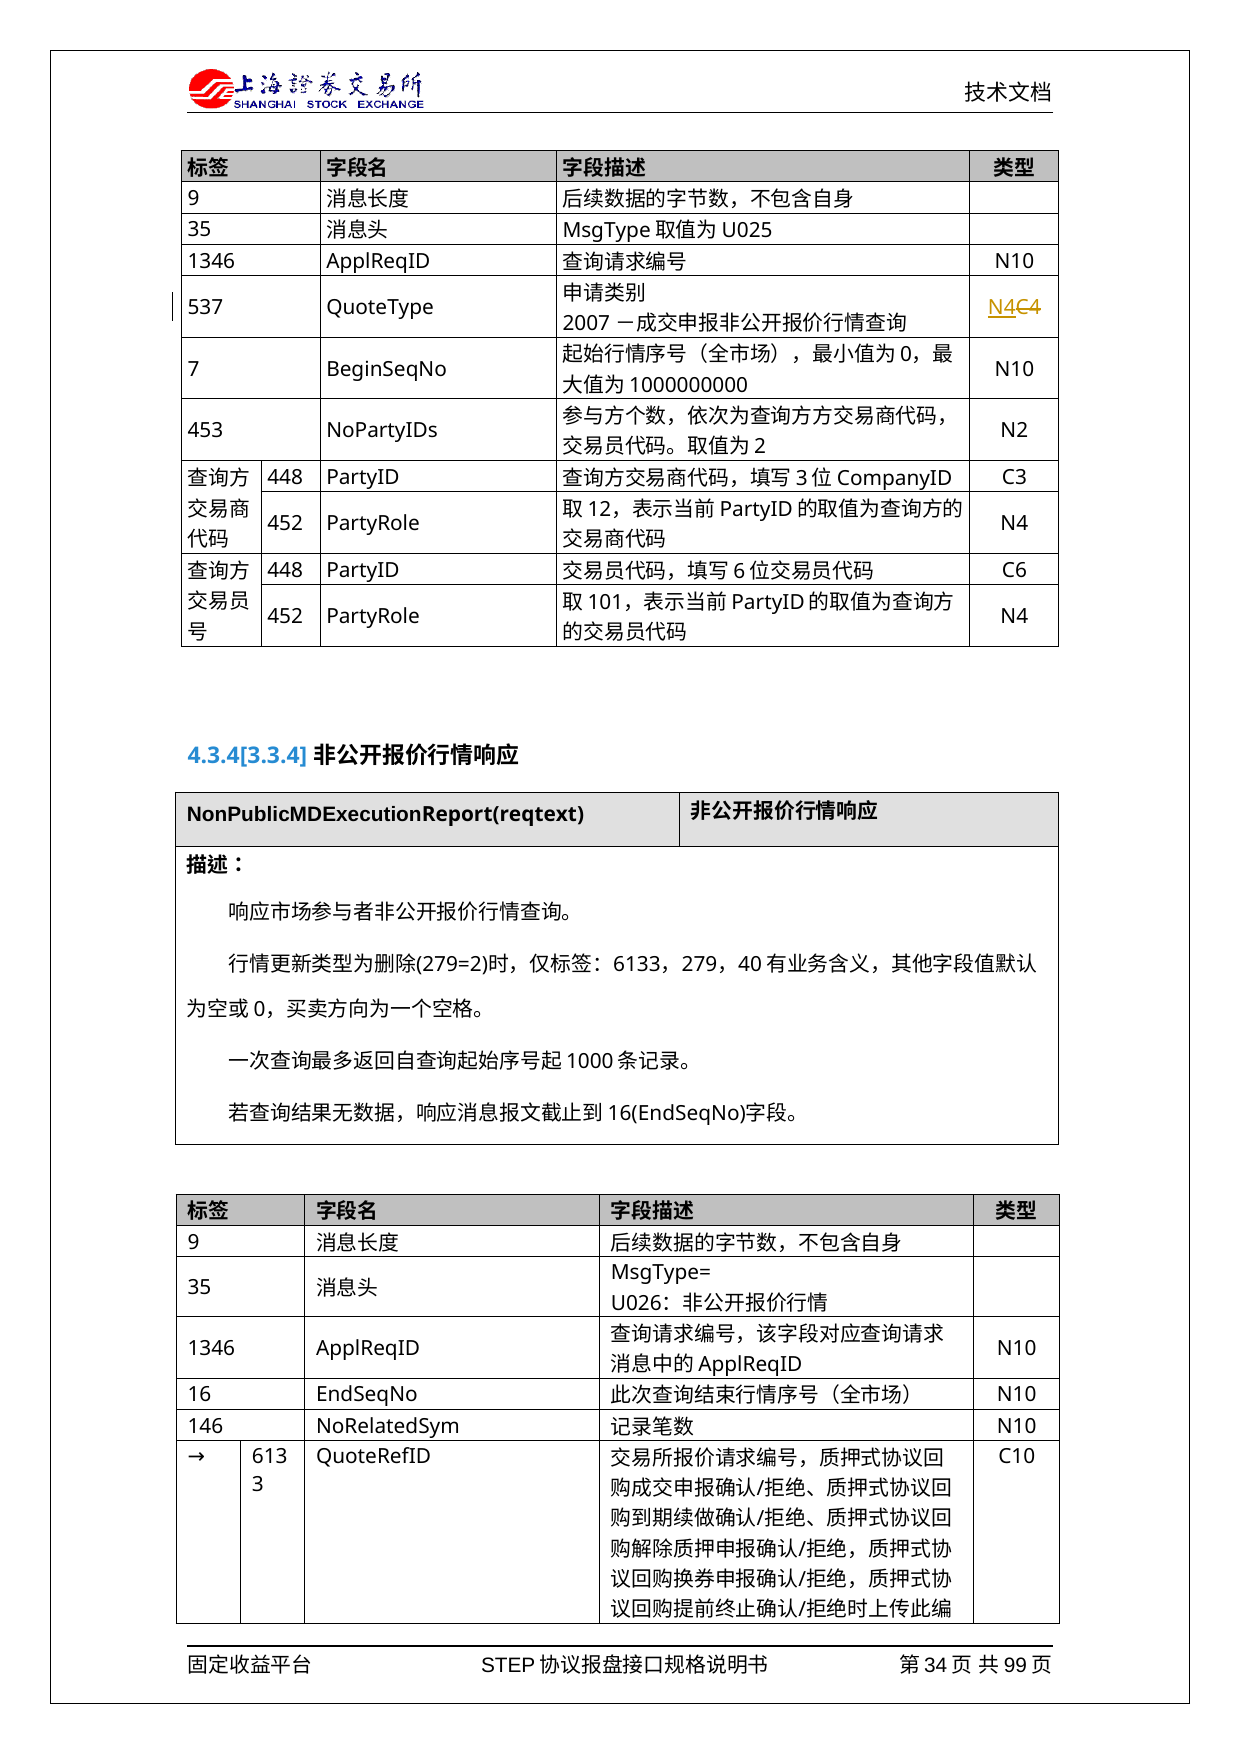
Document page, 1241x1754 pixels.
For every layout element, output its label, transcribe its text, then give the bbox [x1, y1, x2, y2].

table_cell QuoteRefID [305, 1441, 599, 1623]
table_cell 35 [182, 214, 320, 244]
table_cell 后续数据的字节数，不包含自身 [600, 1226, 973, 1256]
table_cell NoRelatedSym [305, 1410, 599, 1440]
table_cell 参与方个数，依次为查询方方交易商代码，交易员代码。取值为2 [557, 399, 969, 460]
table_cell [600, 1441, 973, 1623]
table_cell 1346 [177, 1317, 304, 1378]
table_cell C3 [970, 461, 1058, 491]
table_cell 448 [262, 554, 320, 584]
table_cell 申请类别 2007 －成交申报非公开报价行情查询 [557, 276, 969, 337]
table_cell C10 [974, 1441, 1059, 1623]
table_cell NoPartyIDs [321, 399, 556, 460]
table_cell 起始行情序号（全市场），最小值为0，最大值为1000000000 [557, 338, 969, 398]
table_cell 9 [177, 1226, 304, 1256]
table_cell 查询方交易员号 [182, 554, 261, 646]
table_cell 16 [177, 1379, 304, 1409]
table_header 字段名 [305, 1195, 599, 1225]
table_cell PartyRole [321, 492, 556, 553]
table_cell 146 [177, 1410, 304, 1440]
table_cell 452 [262, 585, 320, 646]
table_cell [974, 1257, 1059, 1316]
table_cell 消息头 [305, 1257, 599, 1316]
table_cell BeginSeqNo [321, 338, 556, 398]
table_cell [974, 1226, 1059, 1256]
table_cell 1346 [182, 245, 320, 275]
table_cell 9 [182, 182, 320, 212]
table_cell 7 [182, 338, 320, 398]
table_cell 交易员代码，填写6位交易员代码 [557, 554, 969, 584]
table_cell PartyRole [321, 585, 556, 646]
table_header 类型 [974, 1195, 1059, 1225]
table_cell 消息长度 [321, 182, 556, 212]
table_cell N10 [974, 1379, 1059, 1409]
picture [187, 69, 424, 109]
table_cell 取101，表示当前PartyID的取值为查询方的交易员代码 [557, 585, 969, 646]
table_cell MsgType= U026：非公开报价行情 [600, 1257, 973, 1316]
table_cell N10 [974, 1317, 1059, 1378]
table_cell 此次查询结束行情序号（全市场） [600, 1379, 973, 1409]
table_header 标签 [177, 1195, 304, 1225]
table_cell → [177, 1441, 240, 1623]
table_cell N2 [970, 399, 1058, 460]
subtitle 非公开报价行情响应 [187, 737, 1053, 771]
table_cell 537 [182, 276, 320, 337]
table_header 类型 [970, 151, 1058, 181]
table_cell [970, 182, 1058, 212]
table_cell 6133 [241, 1441, 304, 1623]
table_cell QuoteType [321, 276, 556, 337]
table_cell 消息头 [321, 214, 556, 244]
table_cell 35 [177, 1257, 304, 1316]
table_header 字段名 [321, 151, 556, 181]
table_header 字段描述 [557, 151, 969, 181]
table_cell N4 [970, 585, 1058, 646]
table_cell 453 [182, 399, 320, 460]
table_cell ApplReqID [321, 245, 556, 275]
table_cell PartyID [321, 461, 556, 491]
table_cell C6 [970, 554, 1058, 584]
table_cell 记录笔数 [600, 1410, 973, 1440]
table_cell 消息长度 [305, 1226, 599, 1256]
table_header 字段描述 [600, 1195, 973, 1225]
table_cell 448 [262, 461, 320, 491]
table_header NonPublicMDExecutionReport(reqtext) [176, 793, 679, 846]
table_cell 查询请求编号 [557, 245, 969, 275]
table_cell 后续数据的字节数，不包含自身 [557, 182, 969, 212]
table_cell ApplReqID [305, 1317, 599, 1378]
table_cell [970, 276, 1058, 337]
table_cell MsgType取值为U025 [557, 214, 969, 244]
table_cell [970, 214, 1058, 244]
table_cell 查询请求编号，该字段对应查询请求消息中的ApplReqID [600, 1317, 973, 1378]
table_cell N10 [970, 245, 1058, 275]
table_cell N10 [970, 338, 1058, 398]
table_cell 452 [262, 492, 320, 553]
table_cell N4 [970, 492, 1058, 553]
table_cell PartyID [321, 554, 556, 584]
table_cell 查询方交易商代码，填写3位CompanyID [557, 461, 969, 491]
table_cell N10 [974, 1410, 1059, 1440]
table_cell 描述： 响应市场参与者非公开报价行情查询。 行情更新类型为删除(279=2)时，仅标签：6133，279，40有业务含义，其他字段值默认为空或0，买卖方向为一个空格。 一次查询最多返回自查询起始序号起1000条记录。 若查询结果无数据，响应消息报文截止到16(EndSeqNo)字段。 [176, 847, 1058, 1144]
table_header 非公开报价行情响应 [680, 793, 1058, 846]
table_cell 取12，表示当前PartyID的取值为查询方的交易商代码 [557, 492, 969, 553]
table_header 标签 [182, 151, 320, 181]
table_cell 查询方交易商代码 [182, 461, 261, 553]
table_cell EndSeqNo [305, 1379, 599, 1409]
